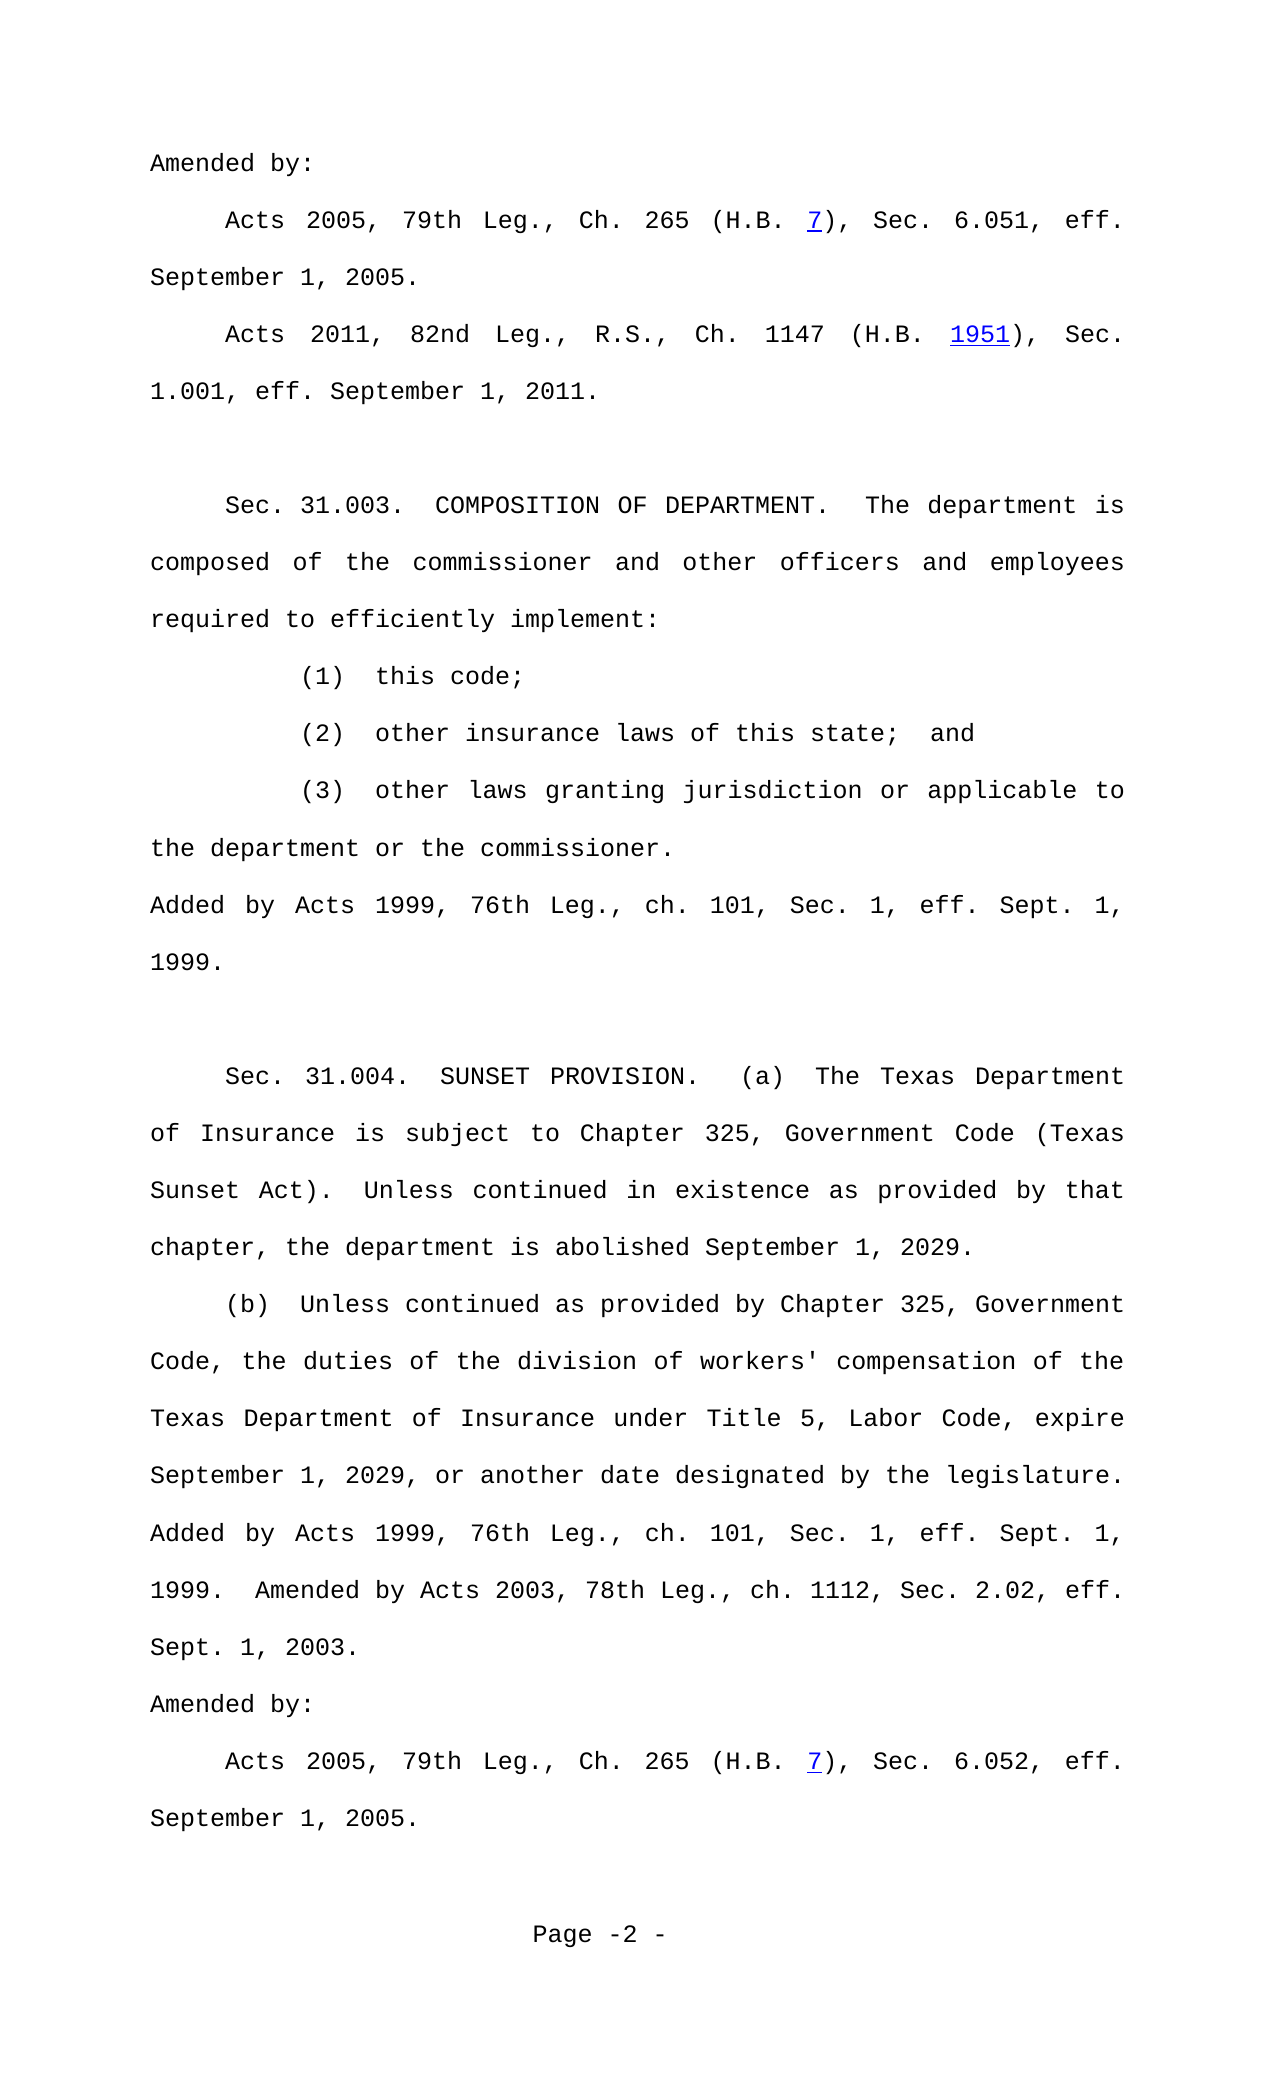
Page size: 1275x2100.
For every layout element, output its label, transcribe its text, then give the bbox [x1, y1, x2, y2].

text Acts 2005, 79th Leg., Ch. 265 (H.B. 7), Sec. 6.052, eff. September 1, 2005. [150, 1748, 1125, 1834]
text Amended by: [150, 150, 1125, 178]
text Sec. 31.003. COMPOSITION OF DEPARTMENT. The department is composed of the commissioner and other officers and employees required to efficiently implement: [150, 492, 1125, 635]
text Added by Acts 1999, 76th Leg., ch. 101, Sec. 1, eff. Sept. 1, 1999. [150, 892, 1125, 978]
text Amended by: [150, 1691, 1125, 1720]
text Sec. 31.004. SUNSET PROVISION. (a) The Texas Department of Insurance is subject to Chapter 325, Government Code (Texas Sunset Act). Unless continued in existence as provided by that chapter, the department is abolished September 1, 2029. [150, 1063, 1125, 1263]
text Acts 2005, 79th Leg., Ch. 265 (H.B. 7), Sec. 6.051, eff. September 1, 2005. [150, 207, 1125, 293]
text (1) this code; [150, 664, 1125, 692]
text Acts 2011, 82nd Leg., R.S., Ch. 1147 (H.B. 1951), Sec. 1.001, eff. September 1, 2011. [150, 321, 1125, 407]
text (3) other laws granting jurisdiction or applicable to the department or the commissioner. [150, 778, 1125, 863]
text (2) other insurance laws of this state; and [150, 721, 1125, 749]
text Added by Acts 1999, 76th Leg., ch. 101, Sec. 1, eff. Sept. 1, 1999. Amended by Acts 2003, 78th Leg., ch. 1112, Sec. 2.02, eff. Sept. 1, 2003. [150, 1520, 1125, 1663]
text (b) Unless continued as provided by Chapter 325, Government Code, the duties of the division of workers' compensation of the Texas Department of Insurance under Title 5, Labor Code, expire September 1, 2029, or another date designated by the legislature. [150, 1292, 1125, 1491]
